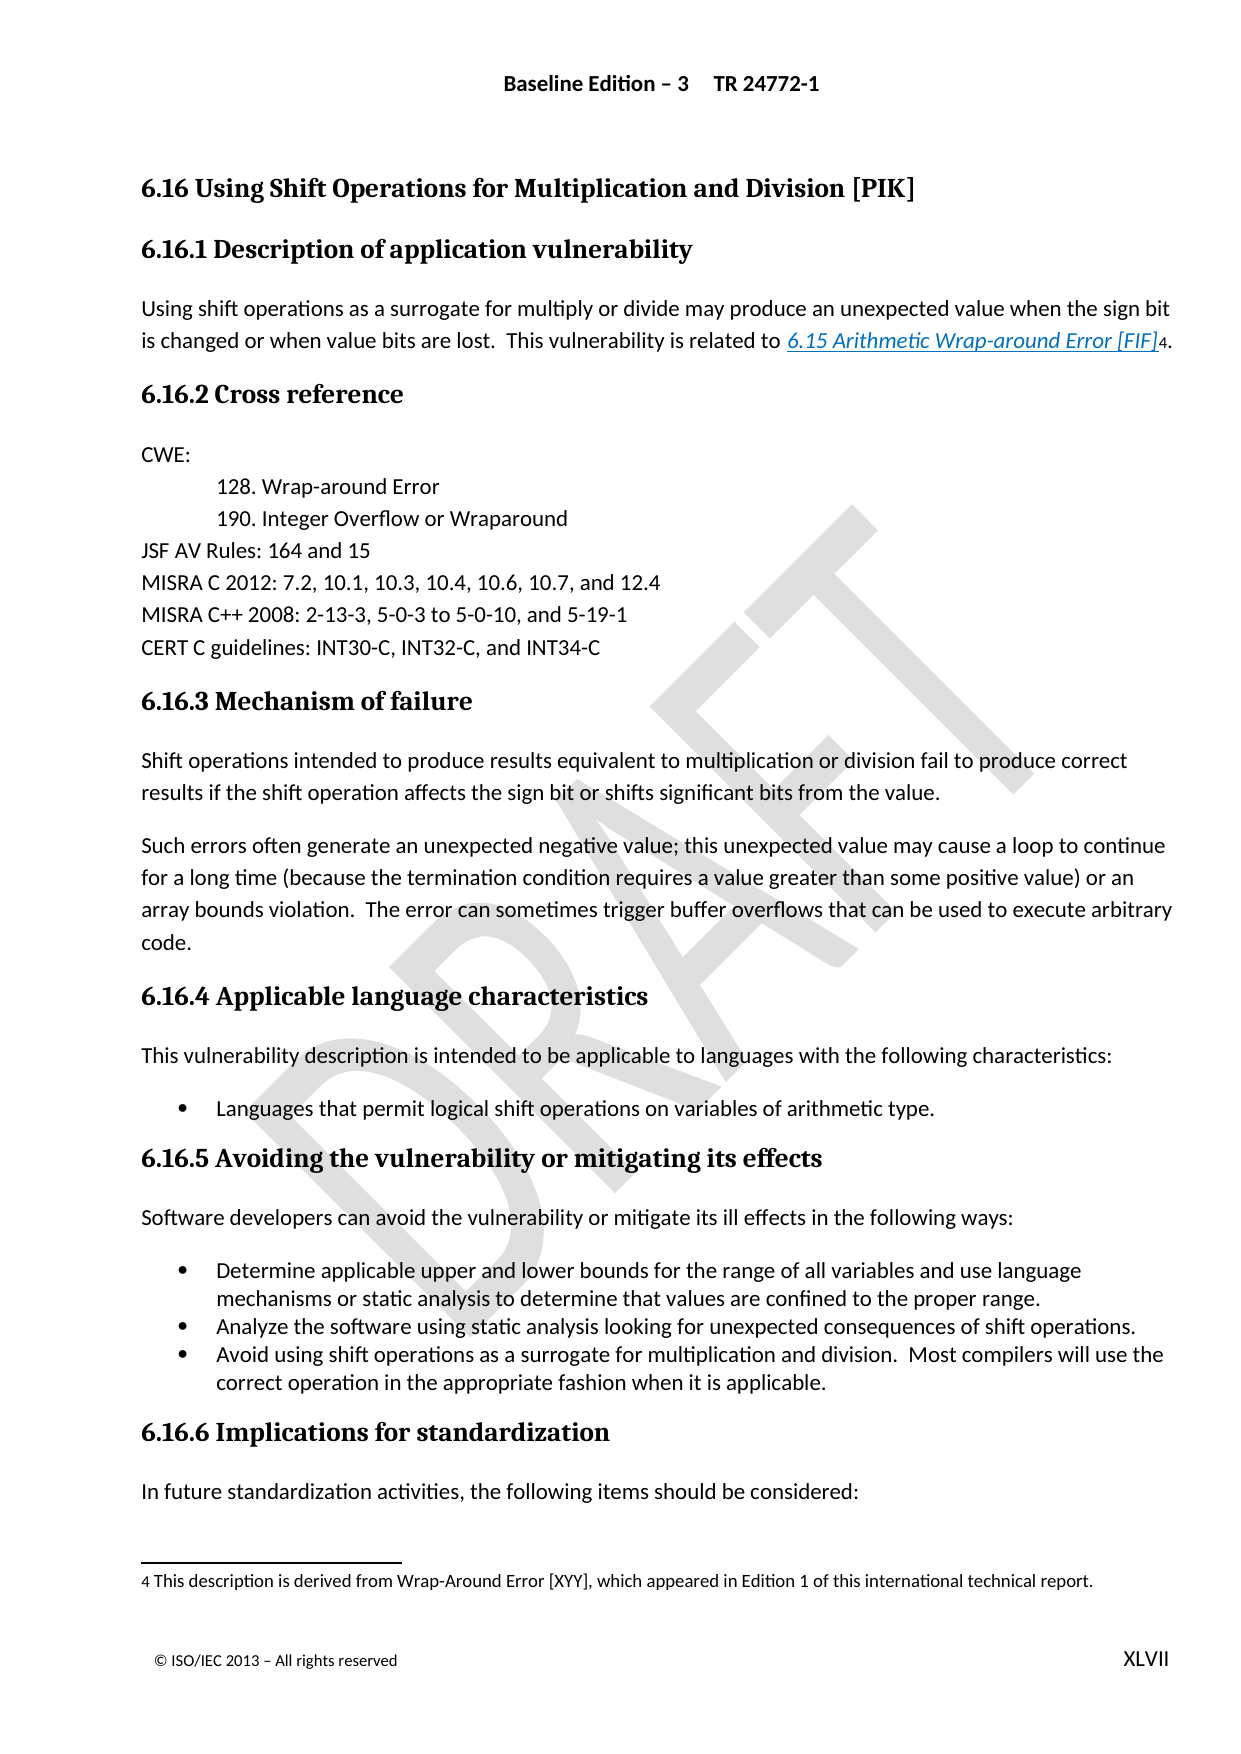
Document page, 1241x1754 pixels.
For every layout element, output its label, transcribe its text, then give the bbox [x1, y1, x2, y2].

text CWE: [141, 440, 1182, 468]
text JSF AV Rules: 164 and 15 [141, 536, 1182, 564]
subtitle 6.16.5 Avoiding the vulnerability or mitigating its effects [141, 1143, 1182, 1174]
text Shift operations intended to produce results equivalent to multiplication or division fail to produce correct results if the shift operation affects the sign bit or shifts significant bits from the value. [141, 746, 1182, 806]
text 190. Integer Overflow or Wraparound [216, 504, 1182, 532]
text This vulnerability description is intended to be applicable to languages with the following characteristics: [141, 1041, 1182, 1069]
text In future standardization activities, the following items should be considered: [141, 1477, 1182, 1505]
text MISRA C 2012: 7.2, 10.1, 10.3, 10.4, 10.6, 10.7, and 12.4 [141, 568, 1182, 596]
subtitle 6.16.3 Mechanism of failure [141, 686, 1182, 717]
list Languages that permit logical shift operations on variables of arithmetic type. [178, 1094, 1182, 1122]
text CERT C guidelines: INT30-C, INT32-C, and INT34-C [141, 633, 1182, 661]
text Using shift operations as a surrogate for multiply or divide may produce an unexpected value when the sign bit is changed or when value bits are lost. This vulnerability is related to . [141, 294, 1182, 354]
list Avoid using shift operations as a surrogate for multiplication and division. Most compilers will use the correct operation in the appropriate fashion when it is applicable. [178, 1340, 1182, 1396]
text MISRA C++ 2008: 2-13-3, 5-0-3 to 5-0-10, and 5-19-1 [141, 601, 1182, 629]
list Determine applicable upper and lower bounds for the range of all variables and use language mechanisms or static analysis to determine that values are confined to the proper range. [178, 1256, 1182, 1312]
subtitle 6.16.1 Description of application vulnerability [141, 234, 1182, 265]
text Software developers can avoid the vulnerability or mitigate its ill effects in the following ways: [141, 1203, 1182, 1231]
list Analyze the software using static analysis looking for unexpected consequences of shift operations. [178, 1312, 1182, 1340]
subtitle 6.16.6 Implications for standardization [141, 1417, 1182, 1448]
subtitle 6.16.2 Cross reference [141, 379, 1182, 411]
text Such errors often generate an unexpected negative value; this unexpected value may cause a loop to continue for a long time (because the termination condition requires a value greater than some positive value) or an array bounds violation. The error can sometimes trigger buffer overflows that can be used to execute arbitrary code. [141, 831, 1182, 956]
subtitle 6.16 Using Shift Operations for Multiplication and Division [PIK] [141, 173, 1182, 205]
text 128. Wrap-around Error [216, 472, 1182, 500]
subtitle 6.16.4 Applicable language characteristics [141, 981, 1182, 1012]
